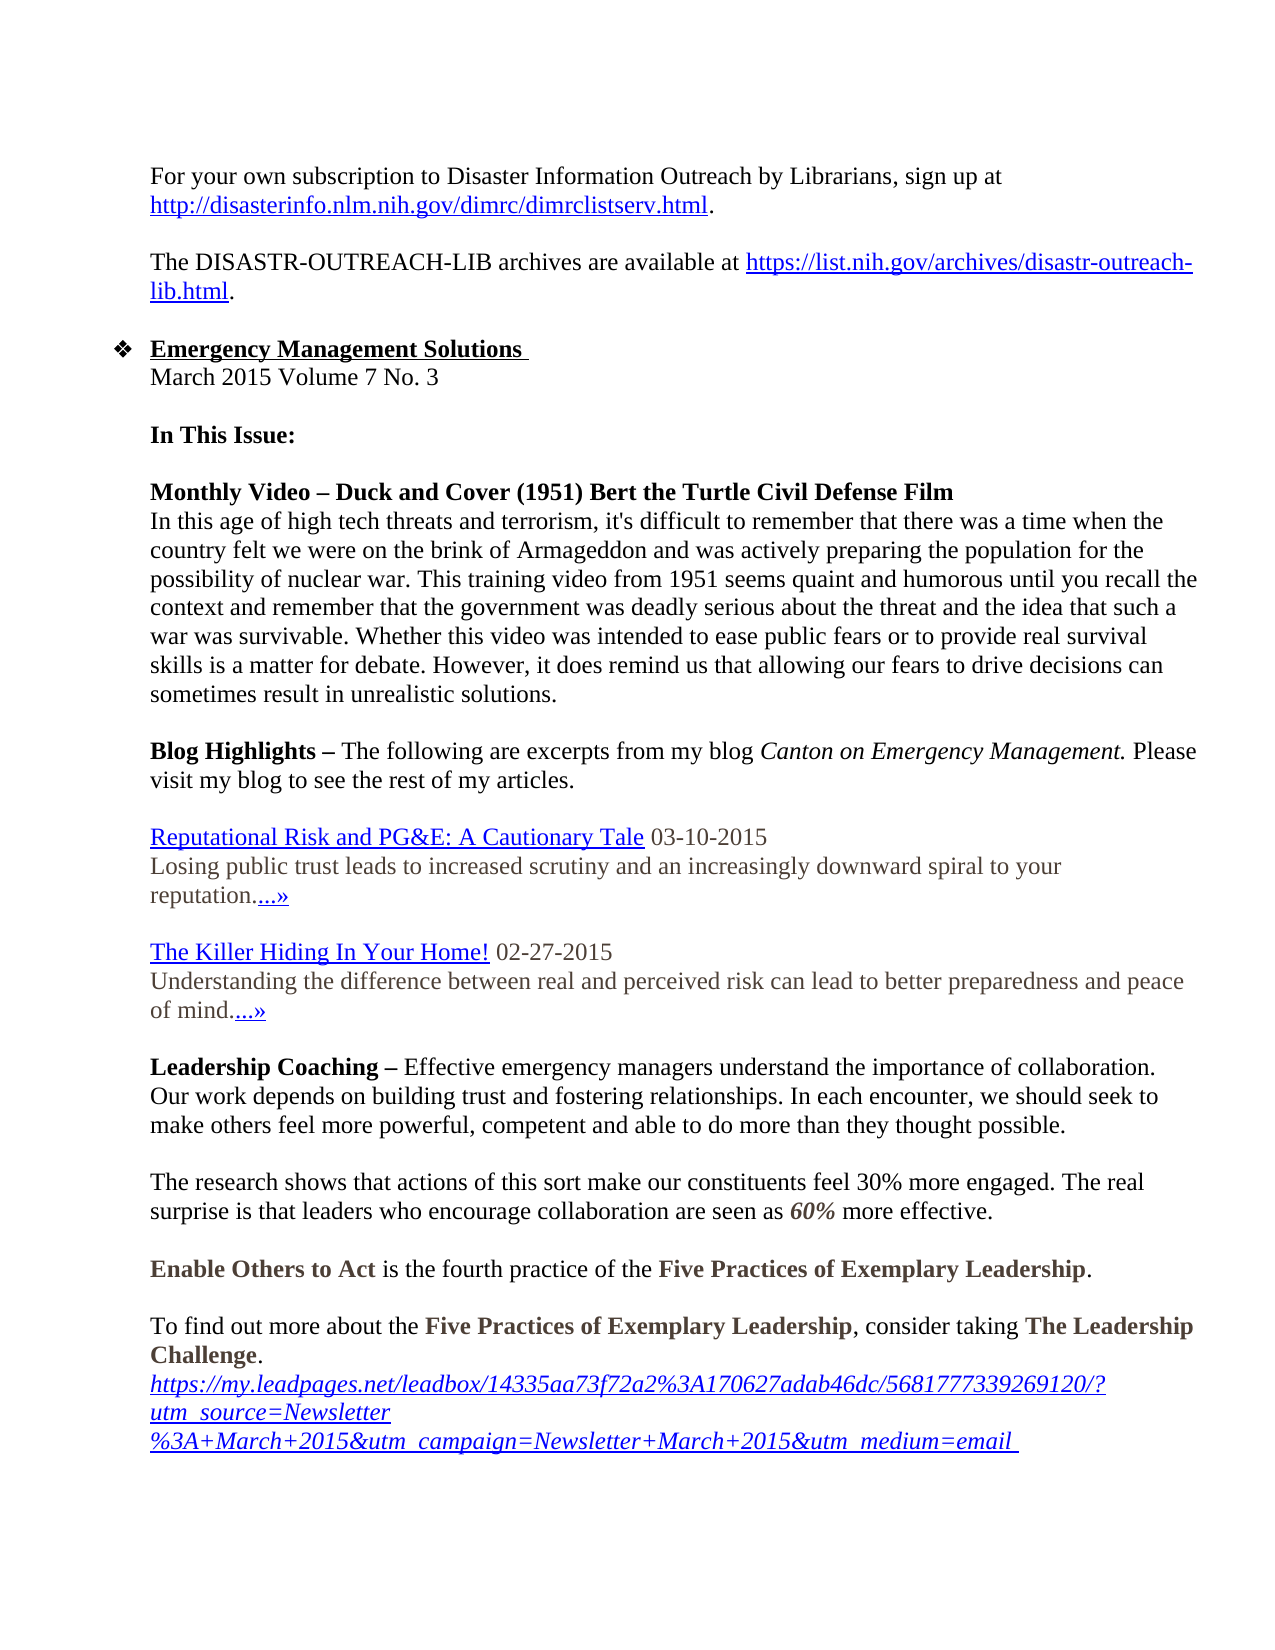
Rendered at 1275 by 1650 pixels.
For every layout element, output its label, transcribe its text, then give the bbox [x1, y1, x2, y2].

text In This Issue: [75, 420, 1200, 449]
text Losing public trust leads to increased scrutiny and an increasingly downward spiral to your reputation....» [150, 851, 1200, 909]
text Reputational Risk and PG&E: A Cautionary Tale 03-10-2015 [150, 822, 1200, 851]
text The research shows that actions of this sort make our constituents feel 30% more engaged. The real surprise is that leaders who encourage collaboration are seen as 60% more effective. [150, 1167, 1200, 1225]
text Enable Others to Act is the fourth practice of the Five Practices of Exemplary Leadership. [150, 1254, 1200, 1282]
text The Killer Hiding In Your Home! 02-27-2015 [150, 937, 1200, 966]
text Understanding the difference between real and perceived risk can lead to better preparedness and peace of mind....» [150, 966, 1200, 1024]
text Monthly Video – Duck and Cover (1951) Bert the Turtle Civil Defense Film [75, 477, 1200, 506]
text March 2015 Volume 7 No. 3 [75, 362, 1200, 391]
text The DISASTR-OUTREACH-LIB archives are available at https://list.nih.gov/archives/disastr-outreach-lib.html. [150, 247, 1200, 305]
text Blog Highlights – The following are excerpts from my blog Canton on Emergency Management. Please visit my blog to see the rest of my articles. [150, 736, 1200, 794]
text To find out more about the Five Practices of Exemplary Leadership, consider taking The Leadership Challenge. https://my.leadpages.net/leadbox/14335aa73f72a2%3A170627adab46dc/5681777339269120/?utm_source=Newsletter%3A+March+2015&utm_campaign=Newsletter+March+2015&utm_medium=email [150, 1311, 1200, 1455]
text In this age of high tech threats and terrorism, it's difficult to remember that there was a time when the country felt we were on the brink of Armageddon and was actively preparing the population for the possibility of nuclear war. This training video from 1951 seems quaint and humorous until you recall the context and remember that the government was deadly serious about the threat and the idea that such a war was survivable. Whether this video was intended to ease public fears or to provide real survival skills is a matter for debate. However, it does remind us that allowing our fears to drive decisions can sometimes result in unrealistic solutions. [150, 506, 1200, 707]
text For your own subscription to Disaster Information Outreach by Librarians, sign up at http://disasterinfo.nlm.nih.gov/dimrc/dimrclistserv.html. [150, 161, 1200, 219]
text Leadership Coaching – Effective emergency managers understand the importance of collaboration. Our work depends on building trust and fostering relationships. In each encounter, we should seek to make others feel more powerful, competent and able to do more than they thought possible. [150, 1052, 1200, 1139]
list Emergency Management Solutions [112, 334, 1200, 362]
